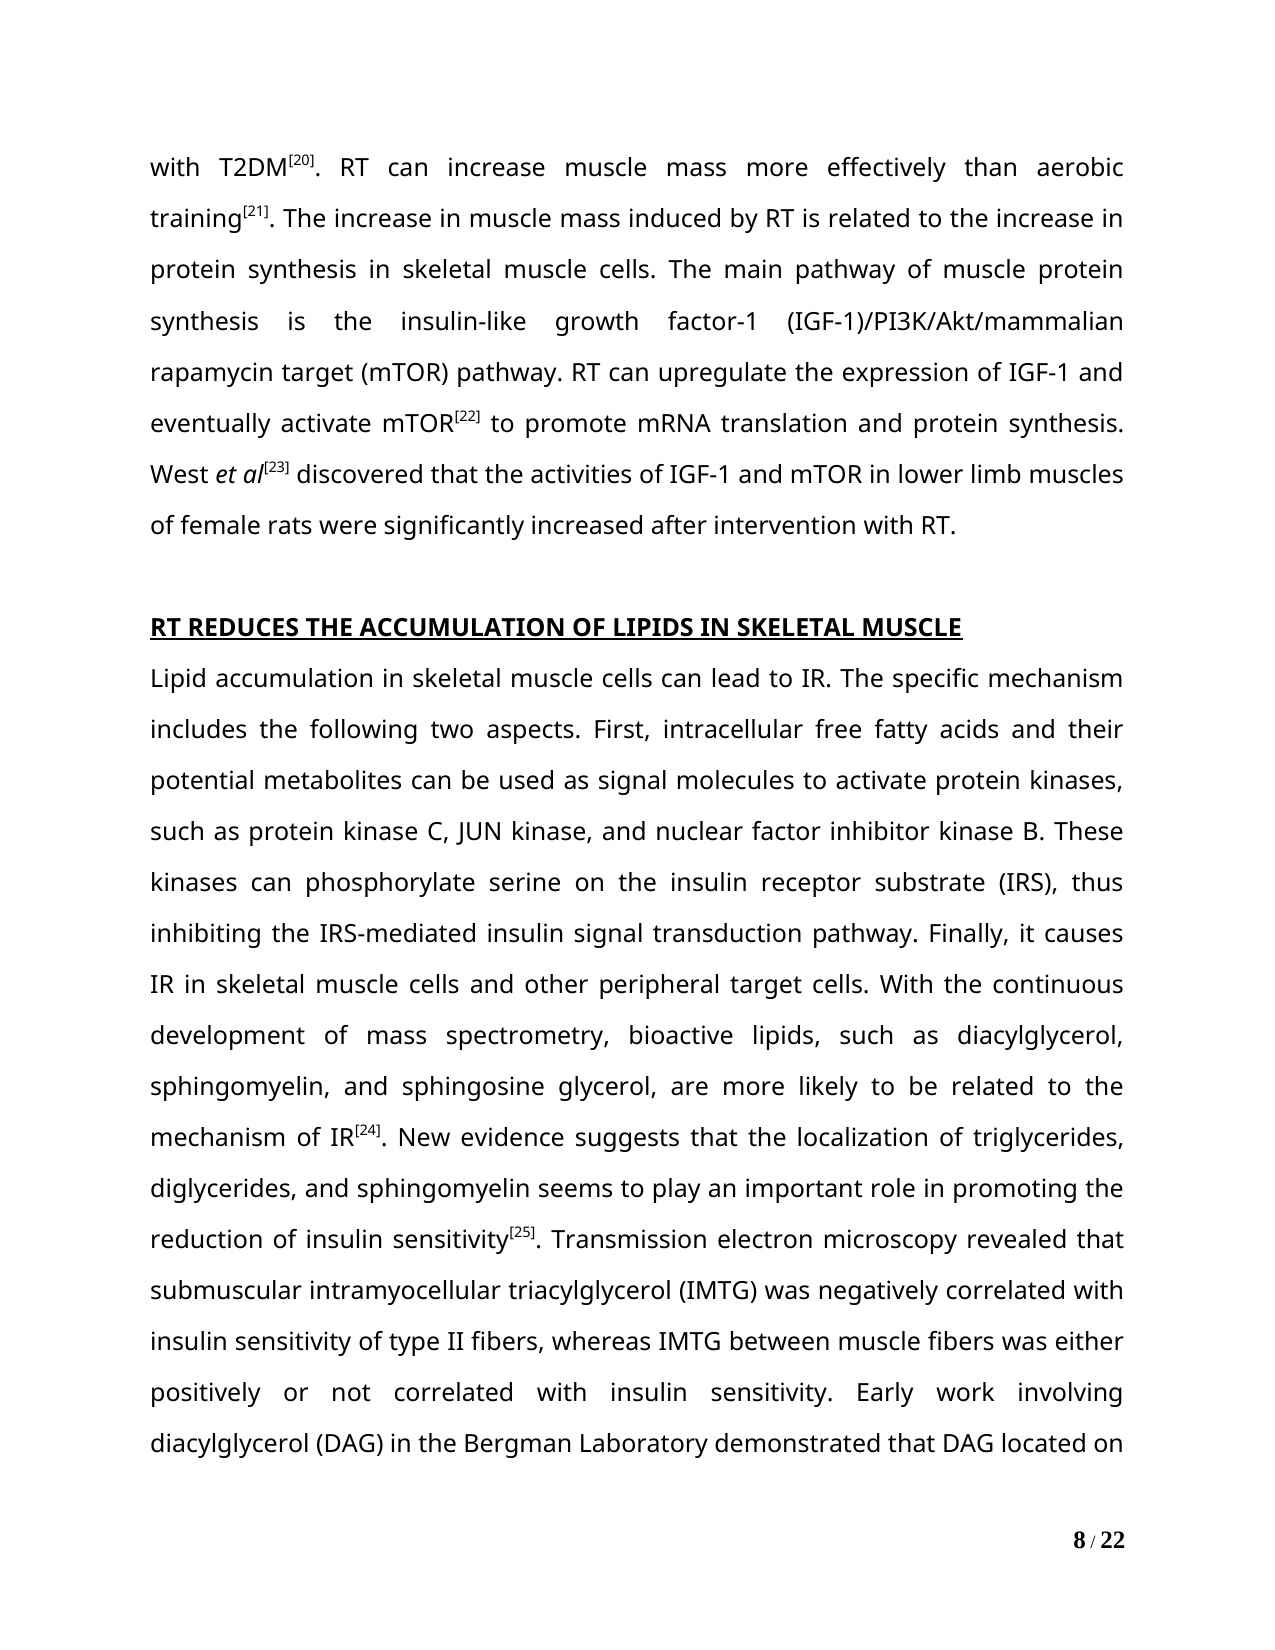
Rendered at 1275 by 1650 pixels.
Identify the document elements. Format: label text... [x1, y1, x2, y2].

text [150, 660, 1125, 1460]
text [150, 150, 1125, 541]
text RT REDUCES THE ACCUMULATION OF LIPIDS IN SKELETAL MUSCLE [150, 609, 1125, 643]
